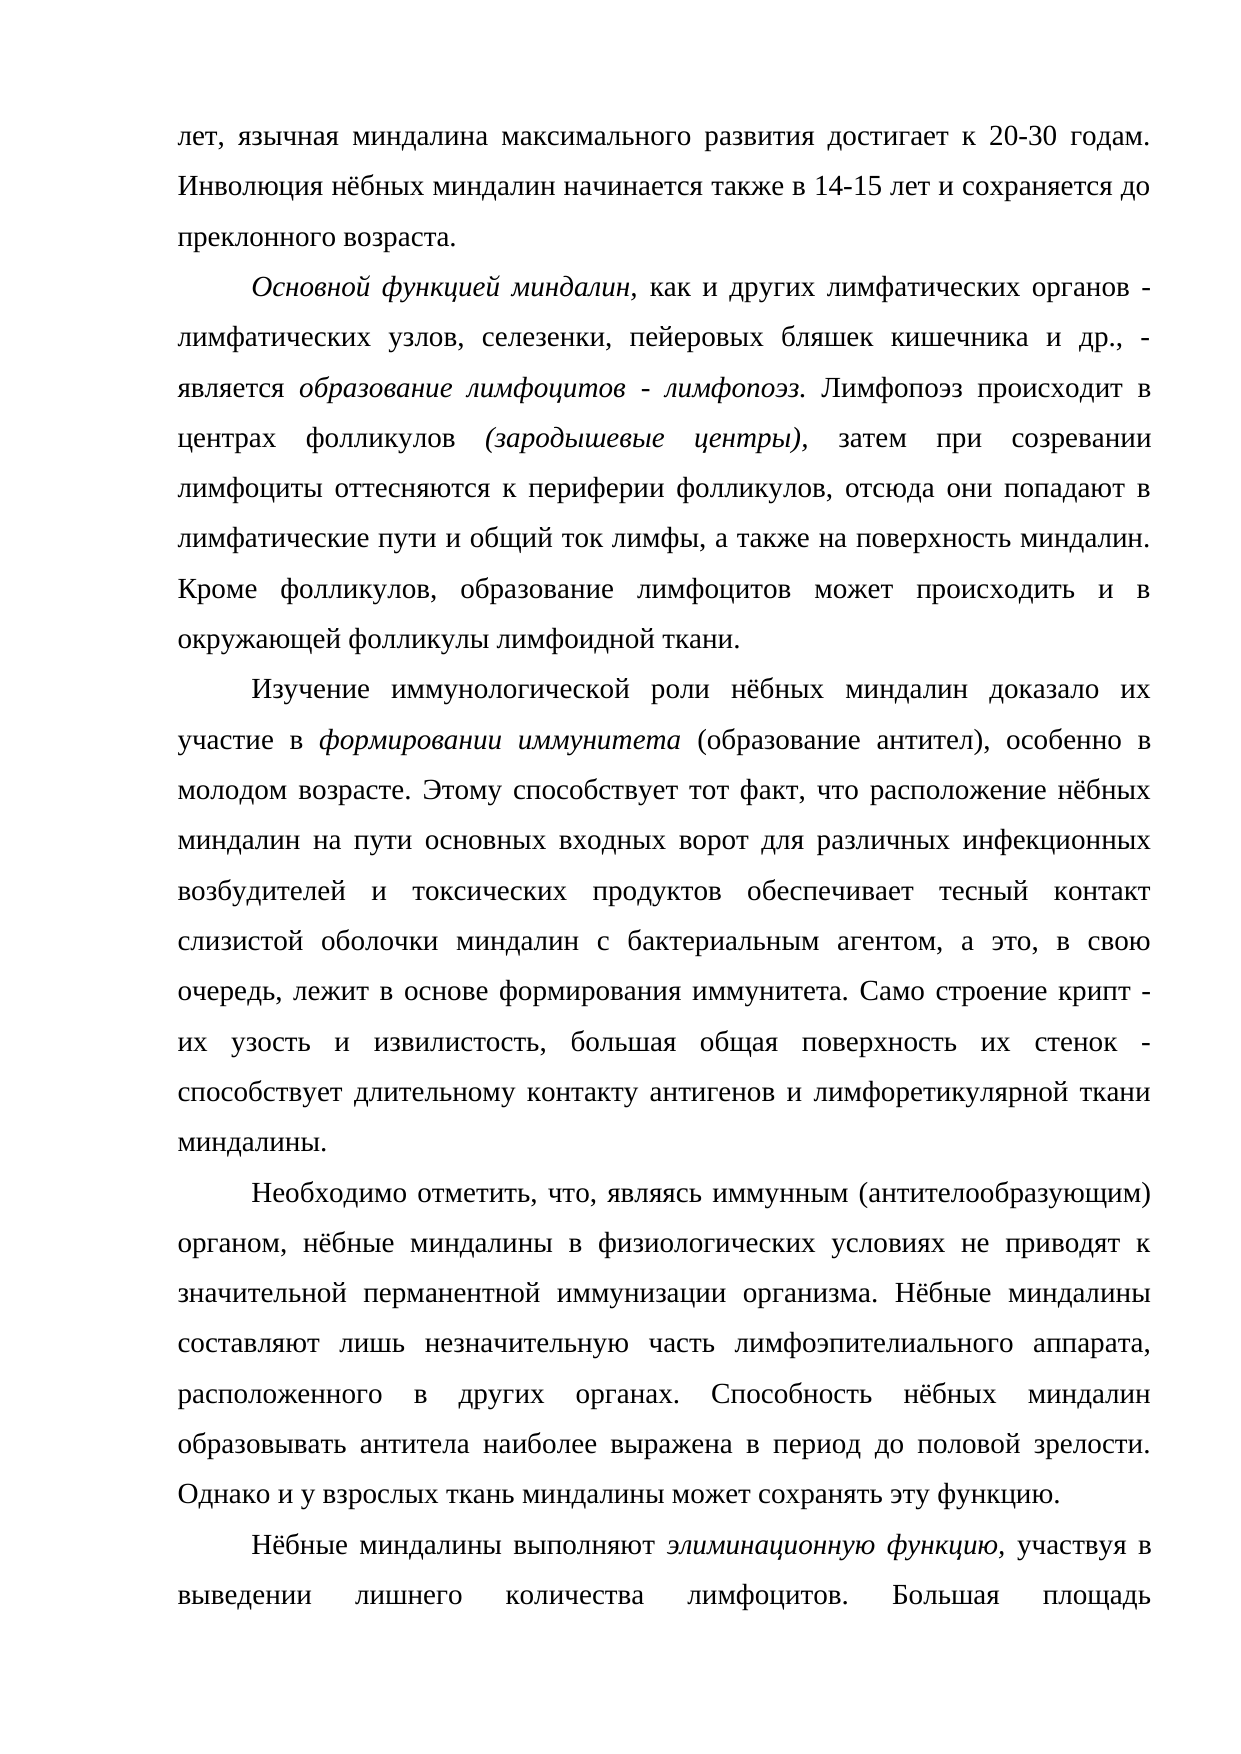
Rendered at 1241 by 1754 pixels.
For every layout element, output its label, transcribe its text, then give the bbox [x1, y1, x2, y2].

text Изучение иммунологической роли нёбных миндалин доказало их участие в формировании иммунитета (образование антител), особенно в молодом возрасте. Этому способствует тот факт, что расположение нёбных миндалин на пути основных входных ворот для различных инфекционных возбудителей и токсических продуктов обеспечивает тесный контакт слизистой оболочки миндалин с бактериальным агентом, а это, в свою очередь, лежит в основе формирования иммунитета. Само строение крипт - их узость и извилистость, большая общая поверхность их стенок - способствует длительному контакту антигенов и лимфоретикулярной ткани миндалины. [177, 672, 1152, 1158]
text Основной функцией миндалин, как и других лимфатических органов - лимфатических узлов, селезенки, пейеровых бляшек кишечника и др., - является образование лимфоцитов - лимфопоэз. Лимфопоэз происходит в центрах фолликулов (зародышевые центры), затем при созревании лимфоциты оттесняются к периферии фолликулов, отсюда они попадают в лимфатические пути и общий ток лимфы, а также на поверхность миндалин. Кроме фолликулов, образование лимфоцитов может происходить и в окружающей фолликулы лимфоидной ткани. [177, 269, 1152, 655]
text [177, 1527, 1152, 1611]
text Необходимо отметить, что, являясь иммунным (антителообразующим) органом, нёбные миндалины в физиологических условиях не приводят к значительной перманентной иммунизации организма. Нёбные миндалины составляют лишь незначительную часть лимфоэпителиального аппарата, расположенного в других органах. Способность нёбных миндалин образовывать антитела наиболее выражена в период до половой зрелости. Однако и у взрослых ткань миндалины может сохранять эту функцию. [177, 1175, 1152, 1510]
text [177, 118, 1152, 252]
